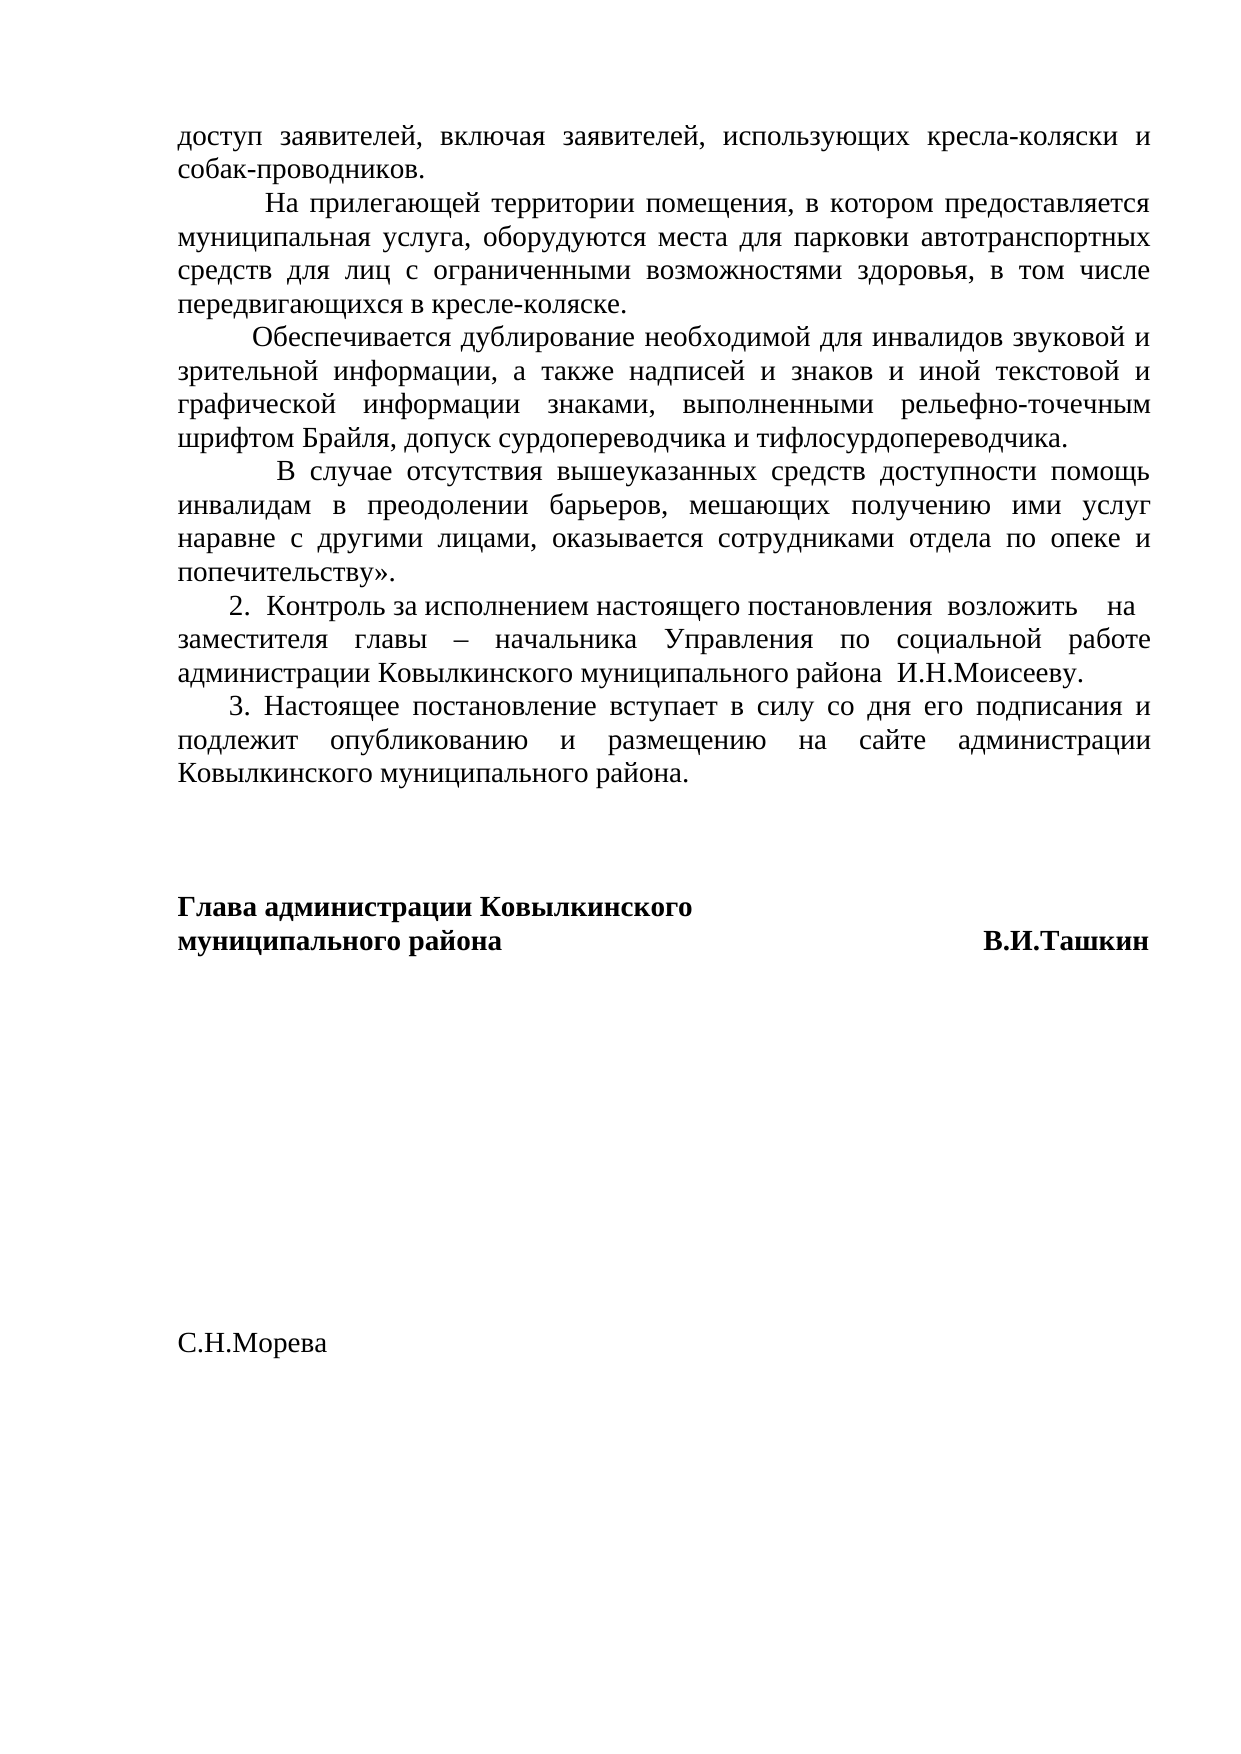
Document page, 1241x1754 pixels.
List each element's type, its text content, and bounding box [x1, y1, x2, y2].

text В случае отсутствия вышеуказанных средств доступности помощь инвалидам в преодолении барьеров, мешающих получению ими услуг наравне с другими лицами, оказывается сотрудниками отдела по опеке и попечительству». [177, 453, 1152, 588]
text заместителя главы – начальника Управления по социальной работе администрации Ковылкинского муниципального района И.Н.Моисееву. [177, 621, 1152, 688]
text Обеспечивается дублирование необходимой для инвалидов звуковой и зрительной информации, а также надписей и знаков и иной текстовой и графической информации знаками, выполненными рельефно-точечным шрифтом Брайля, допуск сурдопереводчика и тифлосурдопереводчика. [177, 319, 1152, 453]
text муниципального района В.И.Ташкин [177, 923, 1152, 957]
text С.Н.Морева [177, 1326, 1152, 1359]
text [177, 118, 1152, 185]
list Контроль за исполнением настоящего постановления возложить на [229, 588, 1152, 621]
text На прилегающей территории помещения, в котором предоставляется муниципальная услуга, оборудуются места для парковки автотранспортных средств для лиц с ограниченными возможностями здоровья, в том числе передвигающихся в кресле-коляске. [177, 185, 1152, 319]
text Глава администрации Ковылкинского [177, 889, 1152, 923]
list Настоящее постановление вступает в силу со дня его подписания и подлежит опубликованию и размещению на сайте администрации Ковылкинского муниципального района. [177, 688, 1152, 789]
